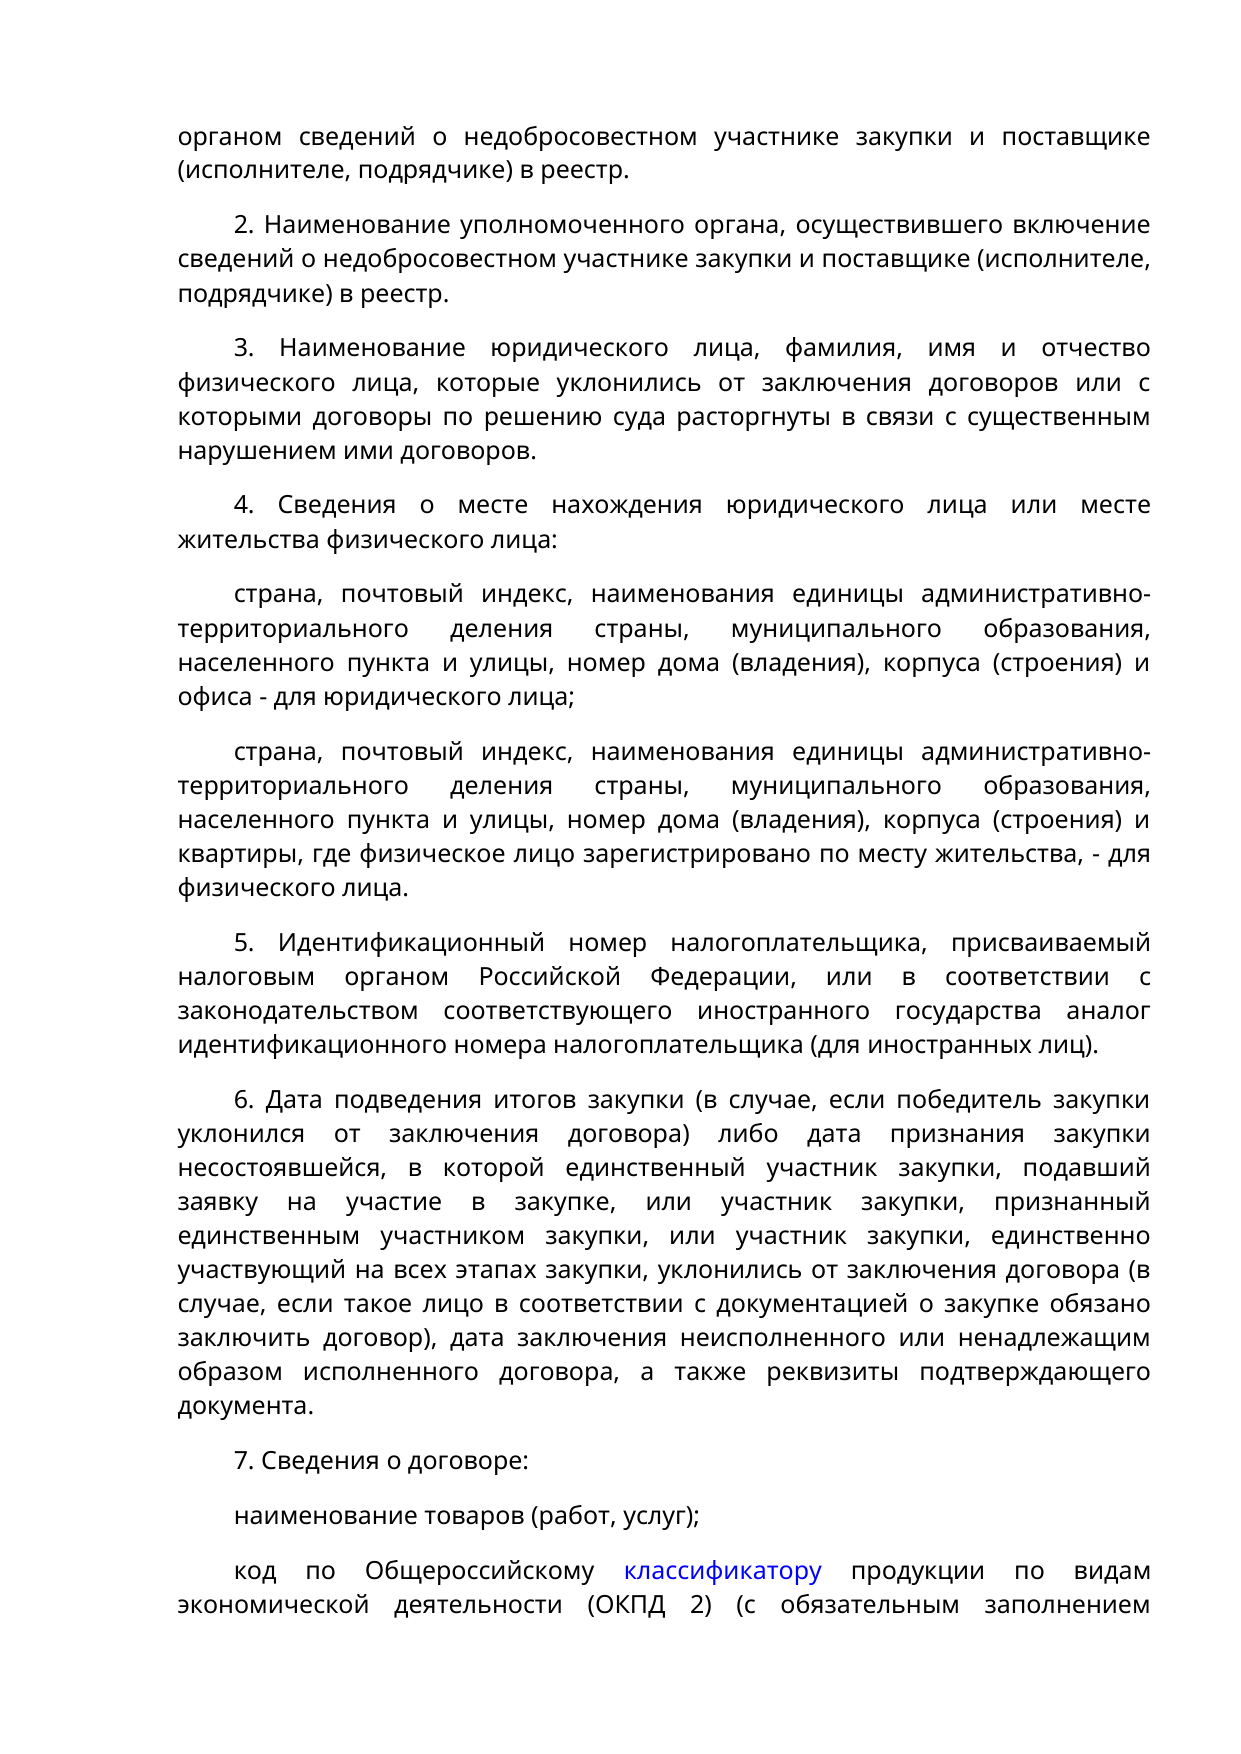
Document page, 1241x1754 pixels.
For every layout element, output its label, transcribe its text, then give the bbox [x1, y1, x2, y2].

text 2. Наименование уполномоченного органа, осуществившего включение сведений о недобросовестном участнике закупки и поставщике (исполнителе, подрядчике) в реестр. [177, 207, 1152, 309]
text наименование товаров (работ, услуг); [177, 1498, 1152, 1532]
text 3. Наименование юридического лица, фамилия, имя и отчество физического лица, которые уклонились от заключения договоров или с которыми договоры по решению суда расторгнуты в связи с существенным нарушением ими договоров. [177, 330, 1152, 466]
text 7. Сведения о договоре: [177, 1443, 1152, 1477]
text 6. Дата подведения итогов закупки (в случае, если победитель закупки уклонился от заключения договора) либо дата признания закупки несостоявшейся, в которой единственный участник закупки, подавший заявку на участие в закупке, или участник закупки, признанный единственным участником закупки, или участник закупки, единственно участвующий на всех этапах закупки, уклонились от заключения договора (в случае, если такое лицо в соответствии с документацией о закупке обязано заключить договор), дата заключения неисполненного или ненадлежащим образом исполненного договора, а также реквизиты подтверждающего документа. [177, 1081, 1152, 1422]
text 5. Идентификационный номер налогоплательщика, присваиваемый налоговым органом Российской Федерации, или в соответствии с законодательством соответствующего иностранного государства аналог идентификационного номера налогоплательщика (для иностранных лиц). [177, 924, 1152, 1061]
text 4. Сведения о месте нахождения юридического лица или месте жительства физического лица: [177, 487, 1152, 555]
text страна, почтовый индекс, наименования единицы административно-территориального деления страны, муниципального образования, населенного пункта и улицы, номер дома (владения), корпуса (строения) и квартиры, где физическое лицо зарегистрировано по месту жительства, - для физического лица. [177, 733, 1152, 903]
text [177, 1553, 1152, 1621]
text страна, почтовый индекс, наименования единицы административно-территориального деления страны, муниципального образования, населенного пункта и улицы, номер дома (владения), корпуса (строения) и офиса - для юридического лица; [177, 576, 1152, 712]
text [177, 118, 1152, 186]
